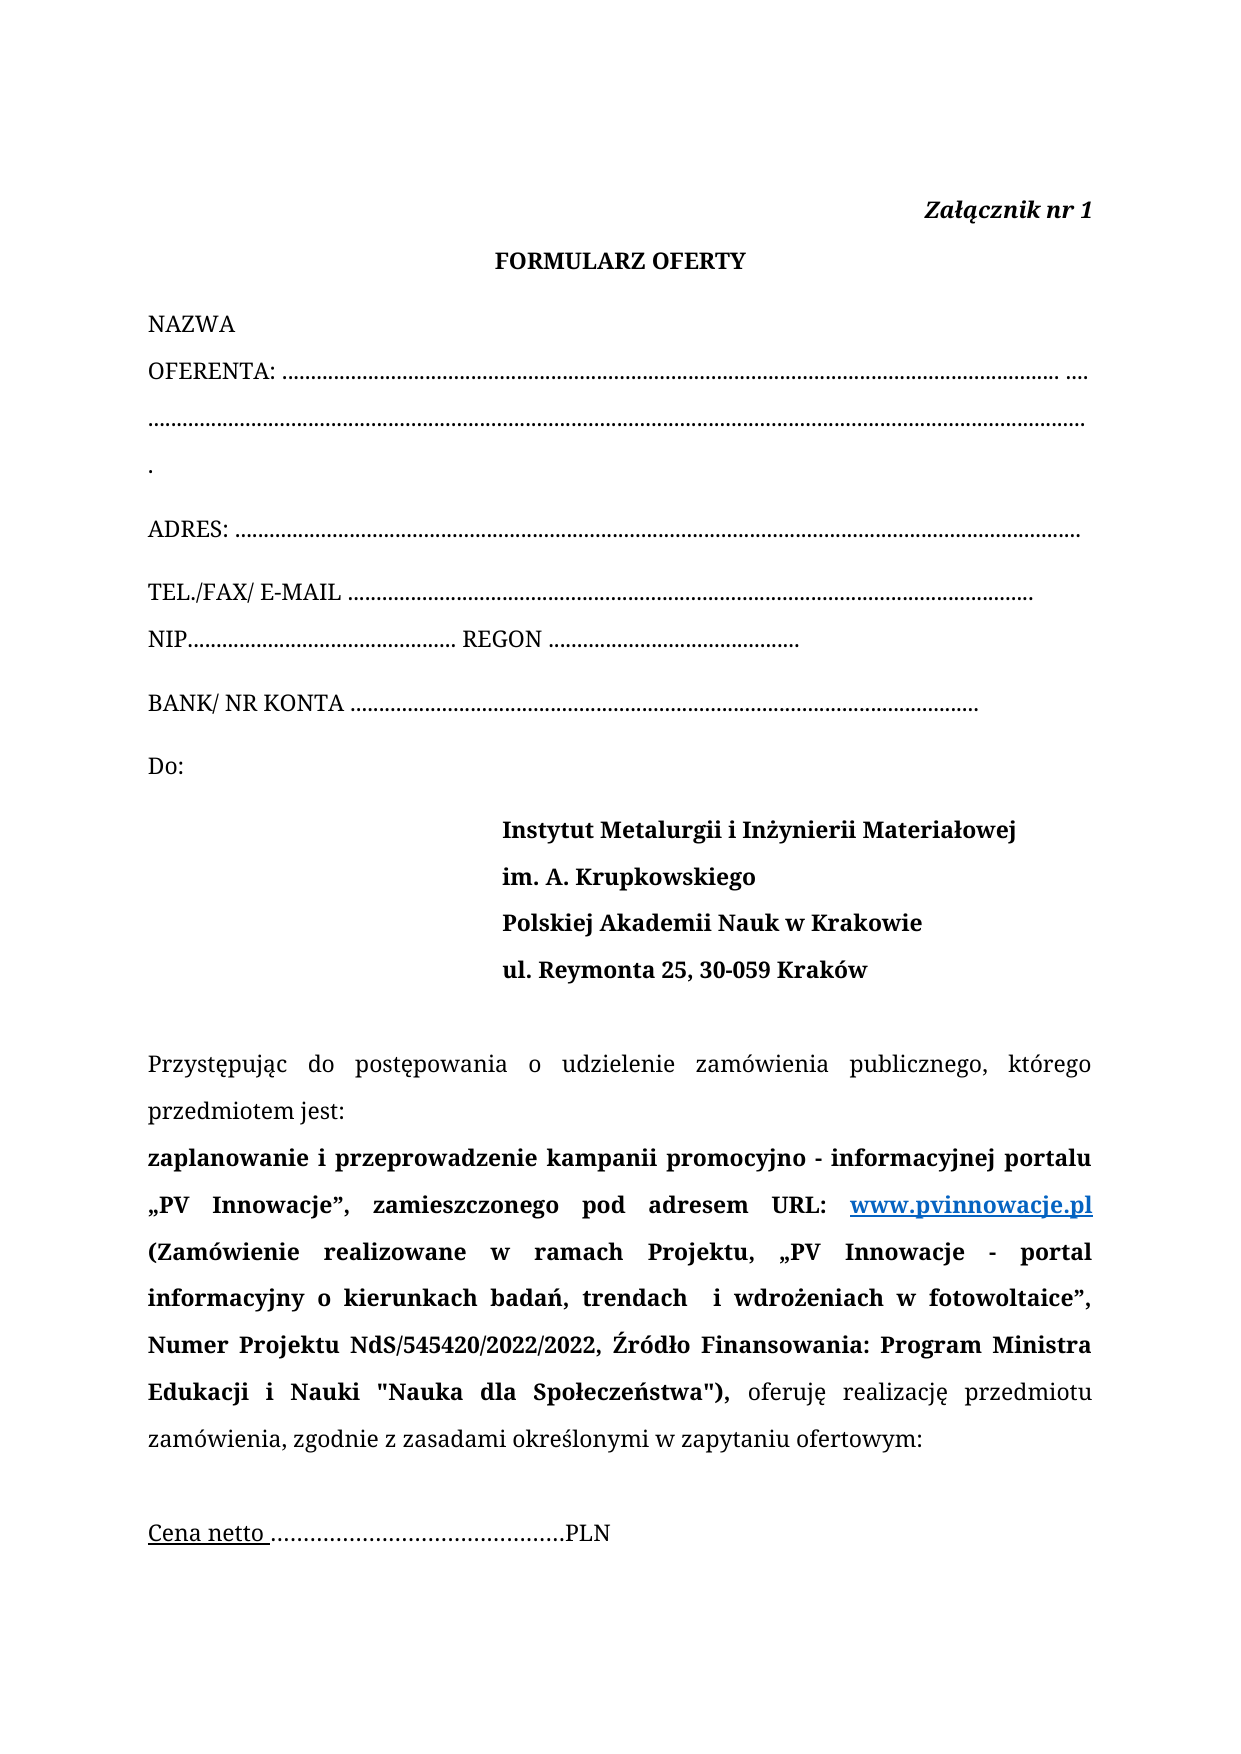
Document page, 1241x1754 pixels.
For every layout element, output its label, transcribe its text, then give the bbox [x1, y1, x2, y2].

text Do: [148, 750, 1093, 781]
text Przystępując do postępowania o udzielenie zamówienia publicznego, którego przedmiotem jest: [148, 1048, 1093, 1126]
text NAZWA OFERENTA: ........................................................................................................................................ ......................................................................................................................................................................... [148, 308, 1093, 480]
text ADRES: .................................................................................................................................................... [148, 513, 1093, 544]
text Instytut Metalurgii i Inżynierii Materiałowej im. A. Krupkowskiego [502, 814, 1093, 892]
text FORMULARZ OFERTY [148, 245, 1093, 276]
text Cena netto ………………………………………PLN [148, 1517, 1093, 1548]
text BANK/ NR KONTA .............................................................................................................. [148, 687, 1093, 718]
text zaplanowanie i przeprowadzenie kampanii promocyjno - informacyjnej portalu „PV Innowacje”, zamieszczonego pod adresem URL: www.pvinnowacje.pl (Zamówienie realizowane w ramach Projektu, „PV Innowacje - portal informacyjny o kierunkach badań, trendach i wdrożeniach w fotowoltaice”, Numer Projektu NdS/545420/2022/2022, Źródło Finansowania: Program Ministra Edukacji i Nauki "Nauka dla Społeczeństwa"), oferuję realizację przedmiotu zamówienia, zgodnie z zasadami określonymi w zapytaniu ofertowym: [148, 1142, 1093, 1454]
text Polskiej Akademii Nauk w Krakowie [502, 907, 1093, 939]
text TEL./FAX/ E-MAIL ........................................................................................................................ NIP............................................... REGON ............................................ [148, 576, 1093, 654]
text ul. Reymonta 25, 30-059 Kraków [502, 954, 1093, 986]
text Załącznik nr 1 [148, 194, 1093, 226]
